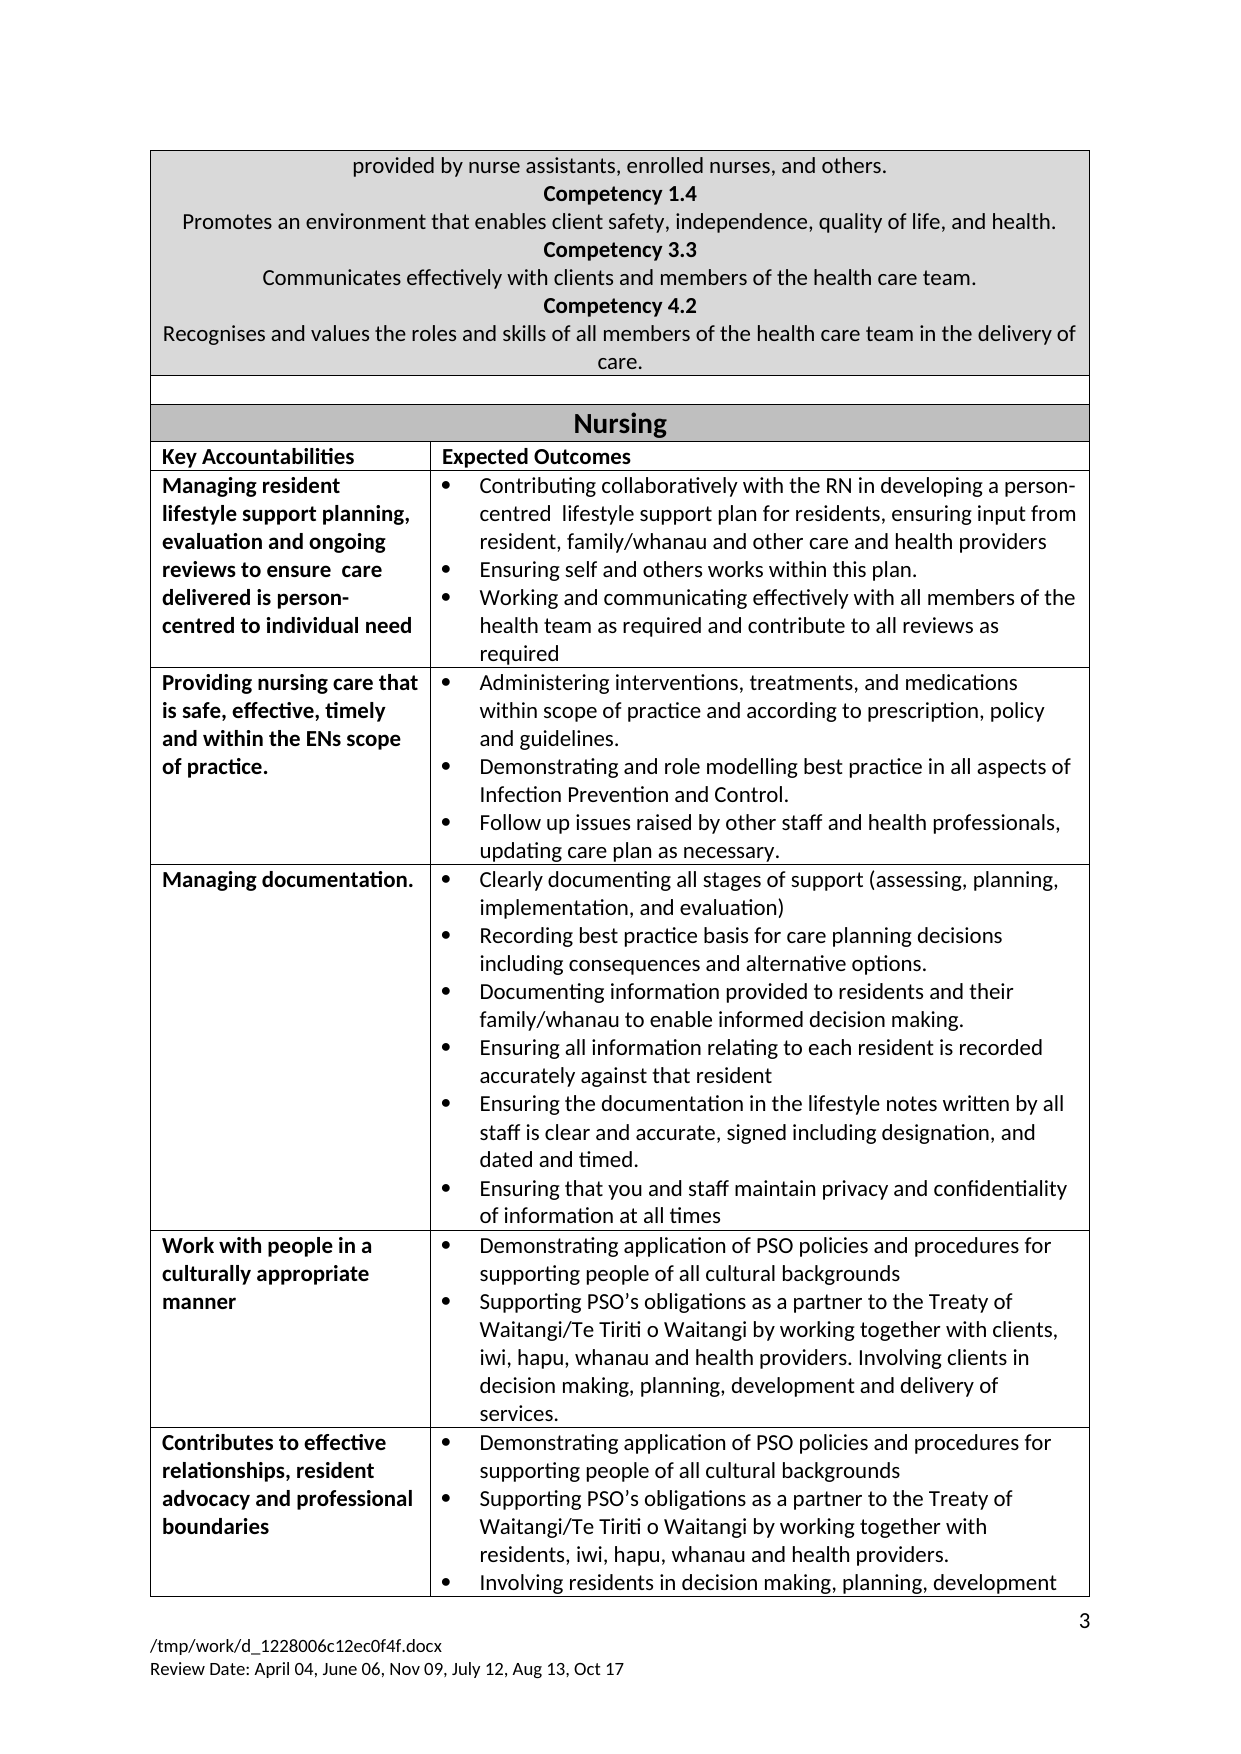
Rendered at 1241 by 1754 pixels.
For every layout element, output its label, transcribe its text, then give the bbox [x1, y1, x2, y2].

table_cell [151, 376, 1089, 404]
table_cell Key Accountabilities [151, 442, 430, 470]
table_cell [431, 1428, 1089, 1596]
table_cell Providing nursing care that is safe, effective, timely and within the ENs scope of practice. [151, 668, 430, 864]
table_cell Managing resident lifestyle support planning, evaluation and ongoing reviews to ensure care delivered is person-centred to individual need [151, 471, 430, 667]
table_cell Work with people in a culturally appropriate manner [151, 1231, 430, 1427]
table_cell Demonstrating application of PSO policies and procedures for supporting people of all cultural backgrounds Supporting PSO’s obligations as a partner to the Treaty of Waitangi/Te Tiriti o Waitangi by working together with clients, iwi, hapu, whanau and health providers. Involving clients in decision making, planning, development and delivery of services. [431, 1231, 1089, 1427]
table_cell Clearly documenting all stages of support (assessing, planning, implementation, and evaluation) Recording best practice basis for care planning decisions including consequences and alternative options. Documenting information provided to residents and their family/whanau to enable informed decision making. Ensuring all information relating to each resident is recorded accurately against that resident Ensuring the documentation in the lifestyle notes written by all staff is clear and accurate, signed including designation, and dated and timed. Ensuring that you and staff maintain privacy and confidentiality of information at all times [431, 865, 1089, 1230]
table_cell Expected Outcomes [431, 442, 1089, 470]
table_cell Managing documentation. [151, 865, 430, 1230]
table_cell Administering interventions, treatments, and medications within scope of practice and according to prescription, policy and guidelines. Demonstrating and role modelling best practice in all aspects of Infection Prevention and Control. Follow up issues raised by other staff and health professionals, updating care plan as necessary. [431, 668, 1089, 864]
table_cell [151, 1428, 430, 1596]
table_cell Nursing [151, 405, 1089, 441]
table_cell Contributing collaboratively with the RN in developing a person-centred lifestyle support plan for residents, ensuring input from resident, family/whanau and other care and health providers Ensuring self and others works within this plan. Working and communicating effectively with all members of the health team as required and contribute to all reviews as required [431, 471, 1089, 667]
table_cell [151, 151, 1089, 375]
